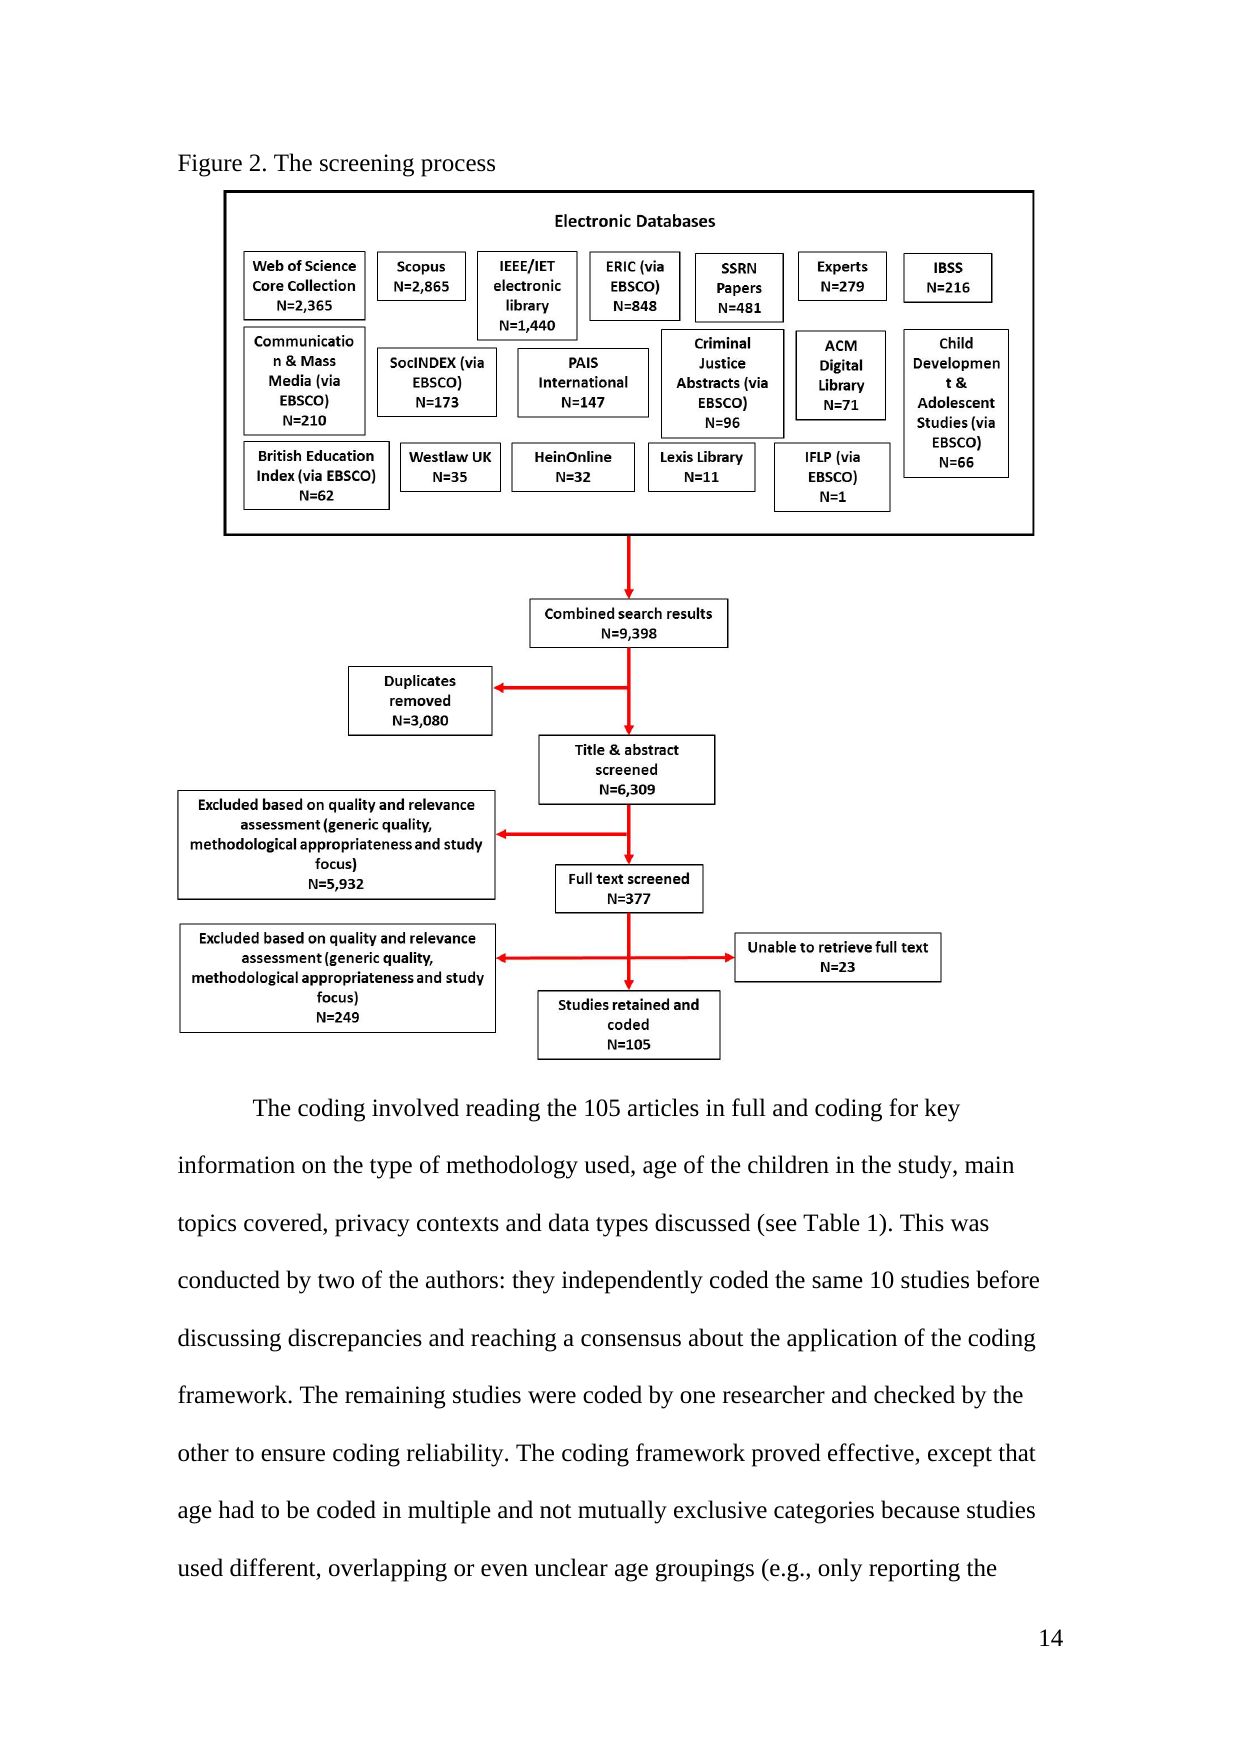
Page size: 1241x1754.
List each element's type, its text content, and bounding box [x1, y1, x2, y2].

text Figure 2. The screening process [177, 148, 1063, 176]
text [177, 1093, 1063, 1581]
picture [177, 190, 1035, 1064]
